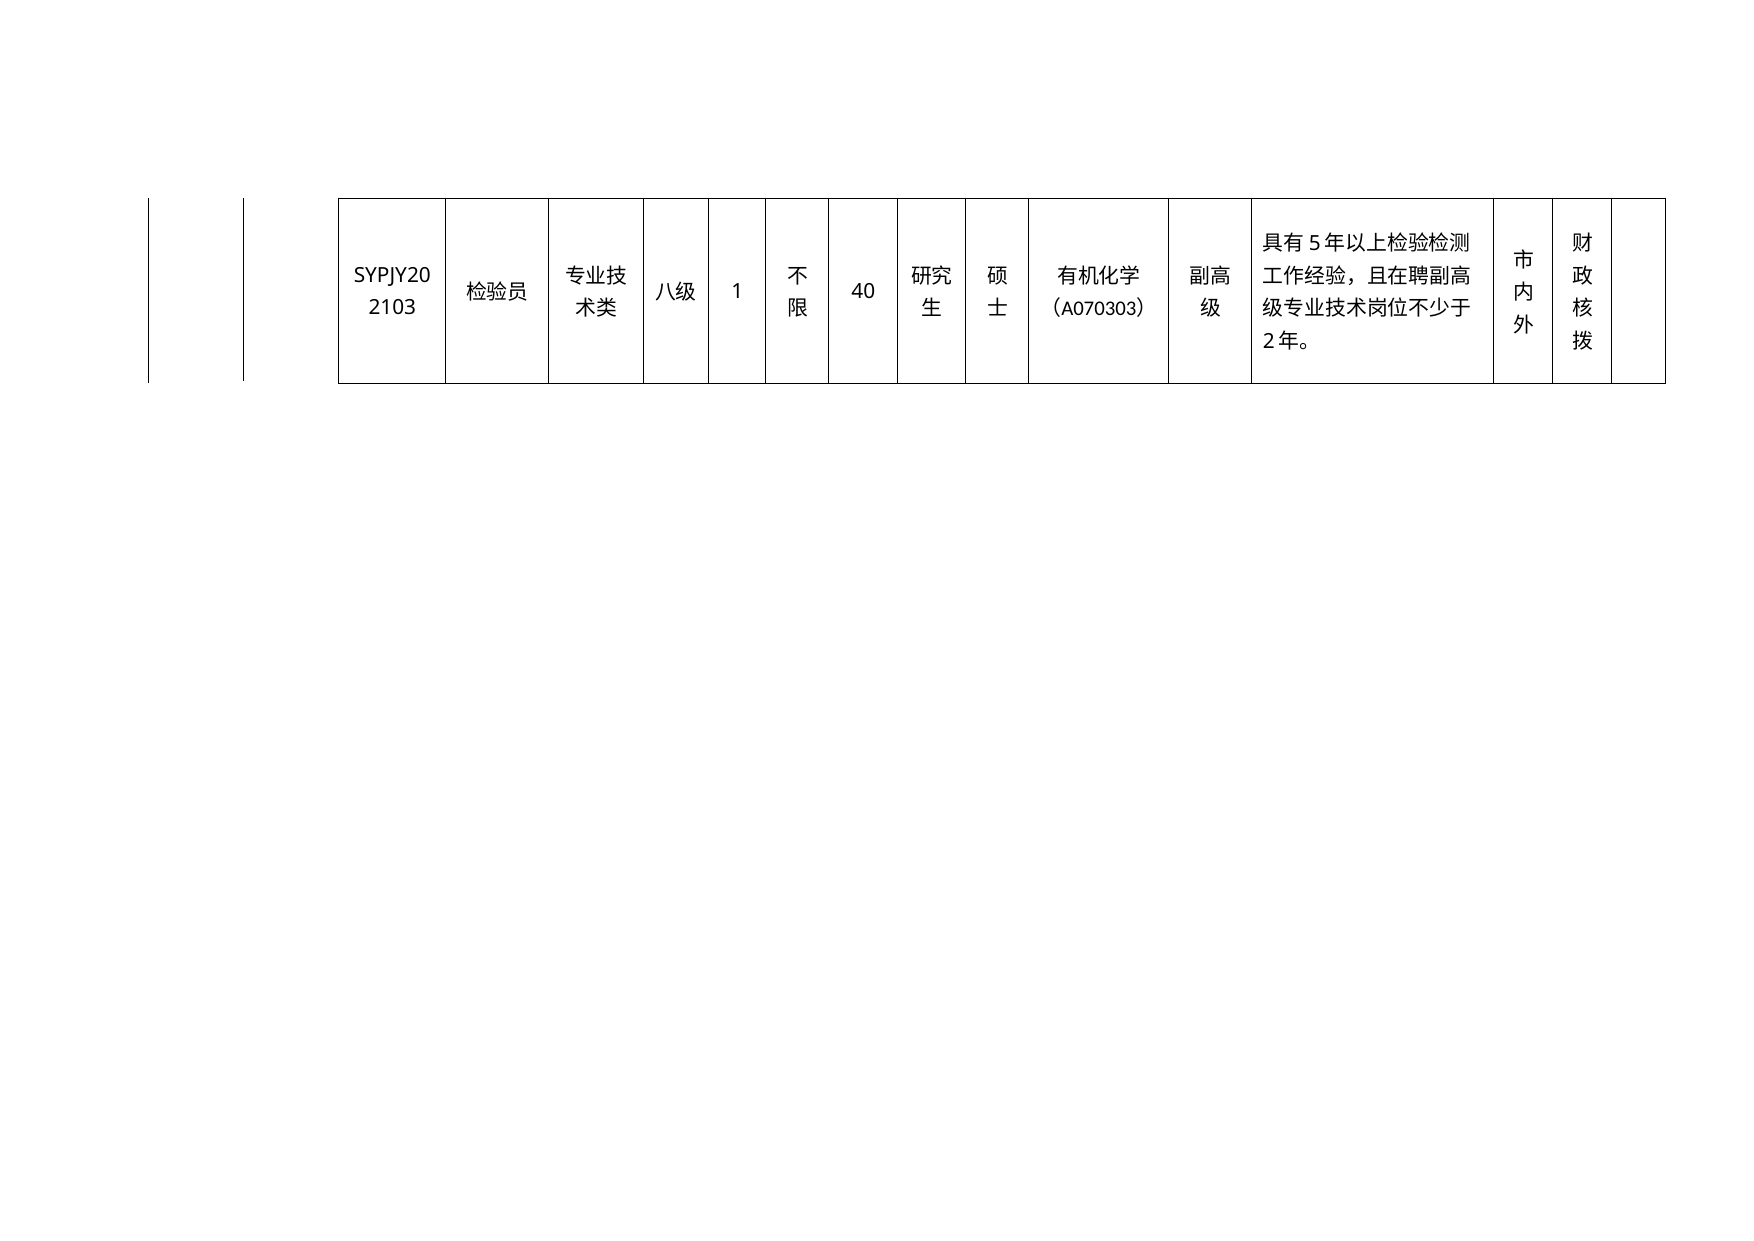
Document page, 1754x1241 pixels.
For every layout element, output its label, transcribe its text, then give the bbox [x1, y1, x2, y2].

table_cell [1612, 199, 1665, 382]
table_cell 不限 [766, 199, 828, 382]
table_cell 具有5年以上检验检测工作经验，且在聘副高级专业技术岗位不少于2年。 [1252, 199, 1493, 382]
table_cell 检验员 [446, 199, 548, 382]
table_cell 专业技术类 [549, 199, 643, 382]
table_cell SYPJY202103 [339, 199, 445, 382]
table_cell 八级 [644, 199, 708, 382]
table_cell 硕士 [966, 199, 1028, 382]
table_cell 有机化学（A070303） [1029, 199, 1168, 382]
table_cell 市内外 [1494, 199, 1552, 382]
table_cell 研究生 [898, 199, 965, 382]
table_cell 40 [829, 199, 897, 382]
table_cell 1 [709, 199, 765, 382]
table_cell 财政核拨 [1553, 199, 1611, 382]
table_cell 副高级 [1169, 199, 1251, 382]
